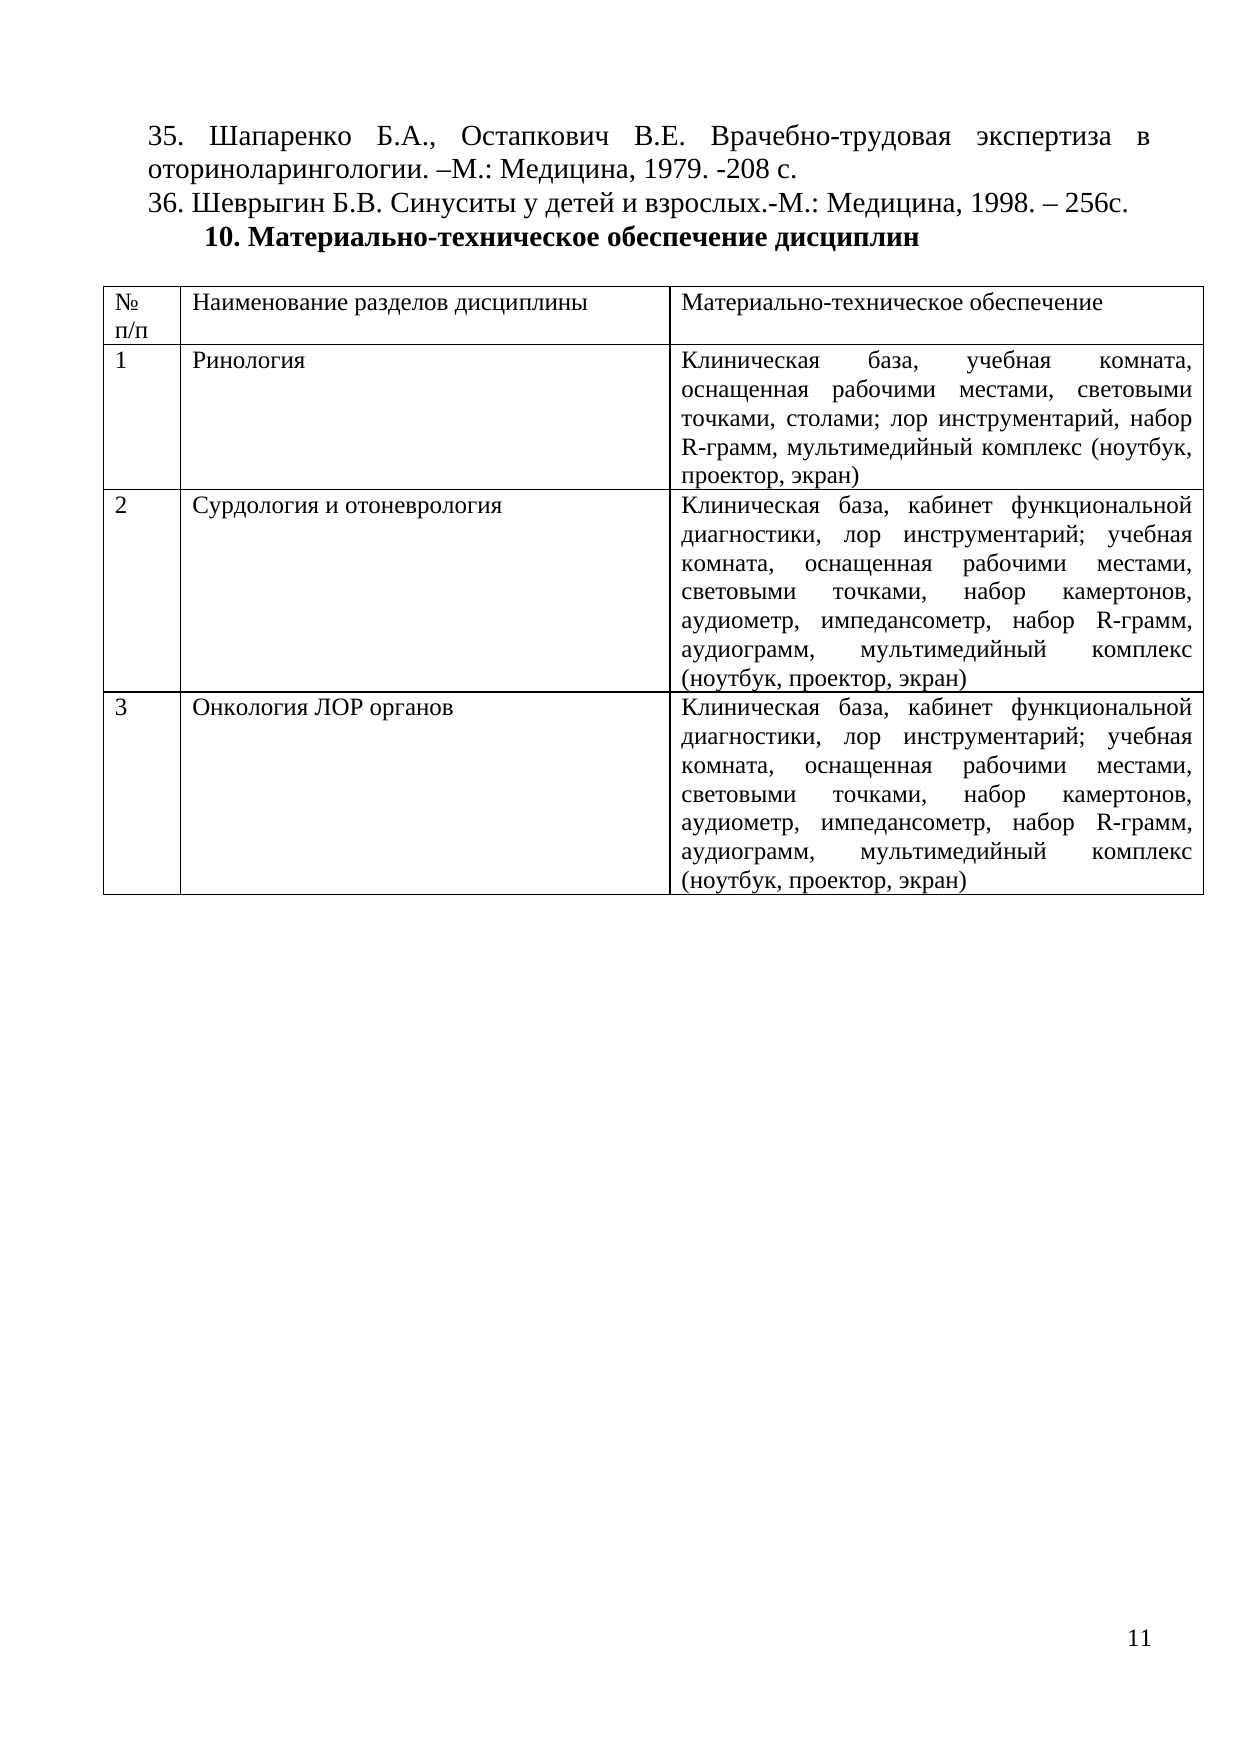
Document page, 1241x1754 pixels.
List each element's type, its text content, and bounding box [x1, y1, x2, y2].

table_header № п/п [104, 287, 180, 344]
table_cell 1 [104, 345, 180, 489]
text 35. Шапаренко Б.А., Остапкович В.Е. Врачебно-трудовая экспертиза в оториноларингологии. –М.: Медицина, 1979. -208 с. [148, 118, 1152, 185]
table_cell Сурдология и отоневрология [181, 490, 669, 691]
text 10. Материально-техническое обеспечение дисциплин [204, 219, 1152, 252]
table_header Наименование разделов дисциплины [181, 287, 669, 344]
table_cell Клиническая база, кабинет функциональной диагностики, лор инструментарий; учебная комната, оснащенная рабочими местами, световыми точками, набор камертонов, аудиометр, импедансометр, набор R-грамм, аудиограмм, мультимедийный комплекс (ноутбук, проектор, экран) [671, 693, 1203, 894]
table_cell Ринология [181, 345, 669, 489]
table_cell Клиническая база, учебная комната, оснащенная рабочими местами, световыми точками, столами; лор инструментарий, набор R-грамм, мультимедийный комплекс (ноутбук, проектор, экран) [671, 345, 1203, 489]
table_cell 3 [104, 693, 180, 894]
table_cell Онкология ЛОР органов [181, 693, 669, 894]
text 36. Шеврыгин Б.В. Синуситы у детей и взрослых.-М.: Медицина, 1998. – 256с. [148, 185, 1152, 219]
table_header Материально-техническое обеспечение [671, 287, 1203, 344]
table_cell 2 [104, 490, 180, 691]
table_cell Клиническая база, кабинет функциональной диагностики, лор инструментарий; учебная комната, оснащенная рабочими местами, световыми точками, набор камертонов, аудиометр, импедансометр, набор R-грамм, аудиограмм, мультимедийный комплекс (ноутбук, проектор, экран) [671, 490, 1203, 691]
